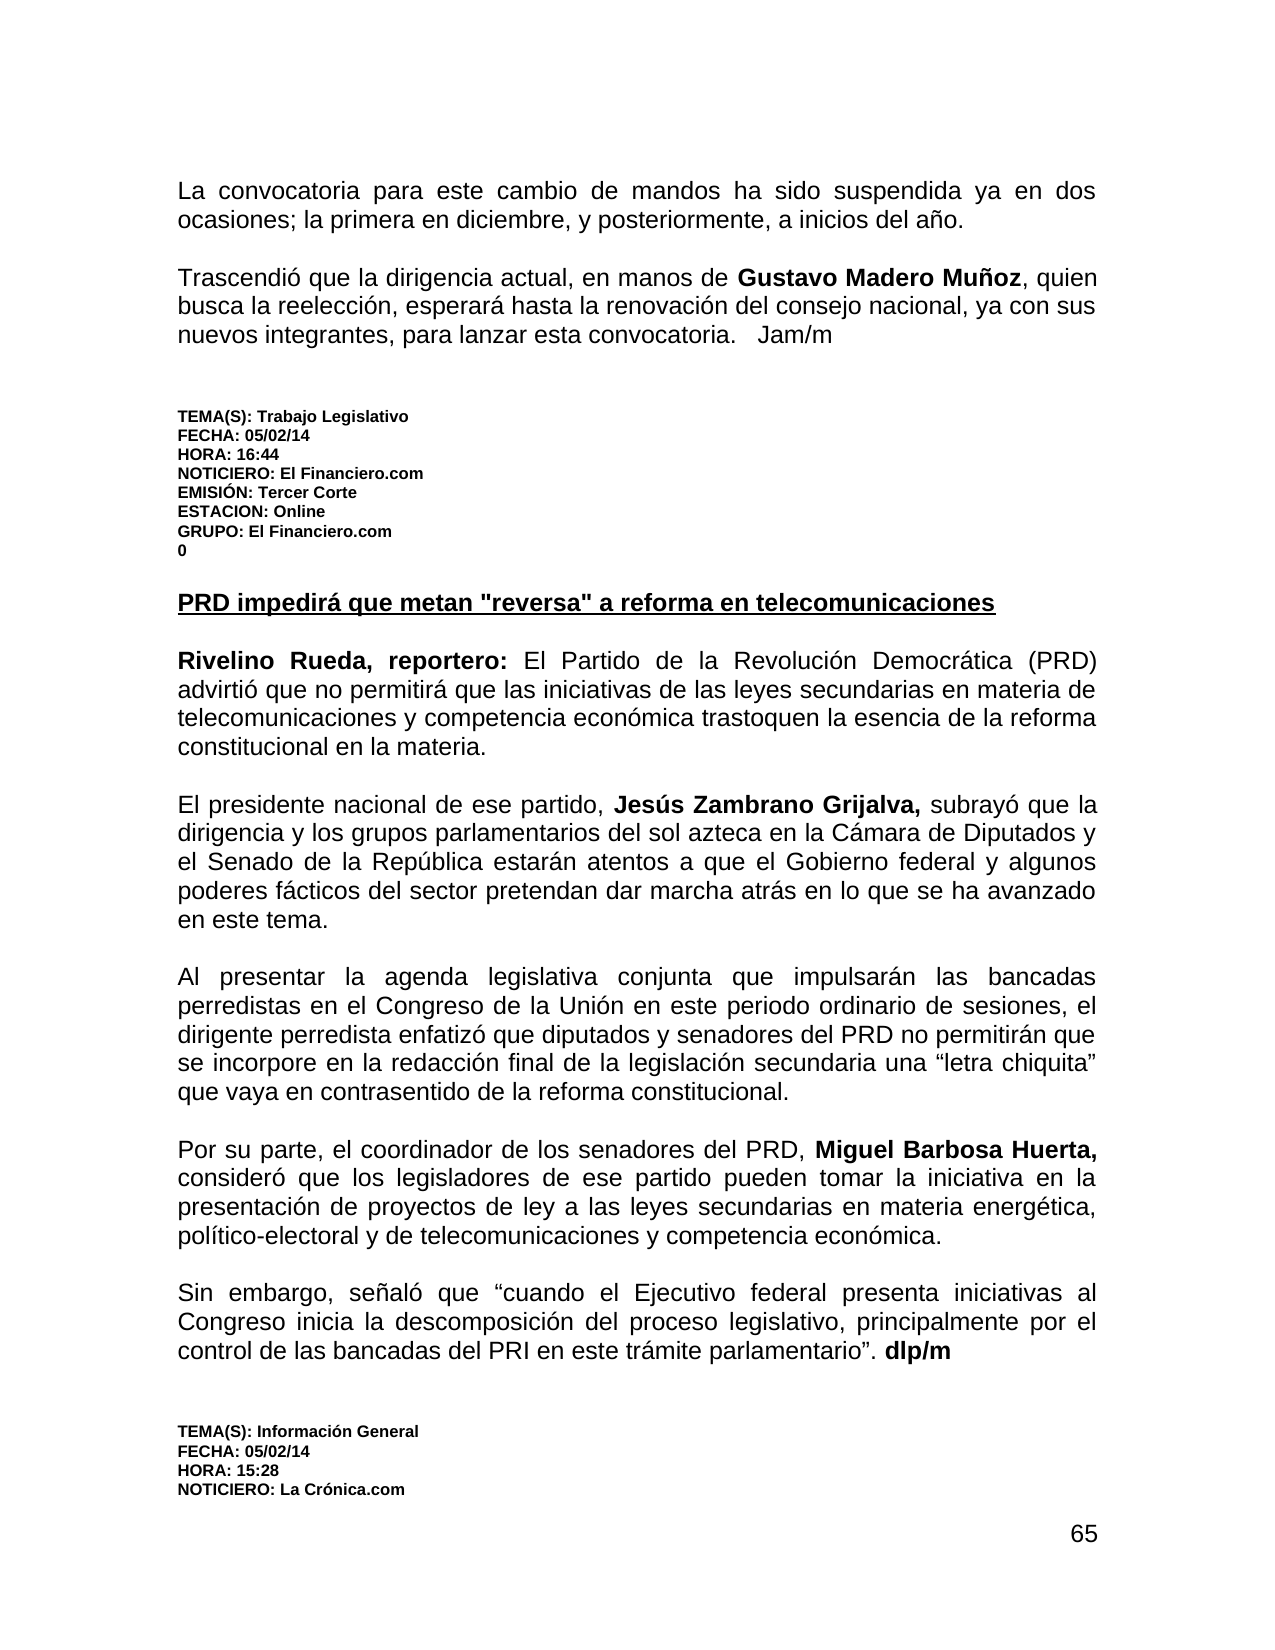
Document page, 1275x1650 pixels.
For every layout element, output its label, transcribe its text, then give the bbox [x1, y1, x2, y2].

text 0 [177, 541, 1098, 560]
text El presidente nacional de ese partido, Jesús Zambrano Grijalva, subrayó que la dirigencia y los grupos parlamentarios del sol azteca en la Cámara de Diputados y el Senado de la República estarán atentos a que el Gobierno federal y algunos poderes fácticos del sector pretendan dar marcha atrás en lo que se ha avanzado en este tema. [177, 790, 1098, 933]
text TEMA(S): Información General [177, 1422, 1098, 1441]
text NOTICIERO: La Crónica.com [177, 1480, 1098, 1499]
text Trascendió que la dirigencia actual, en manos de Gustavo Madero Muñoz, quien busca la reelección, esperará hasta la renovación del consejo nacional, ya con sus nuevos integrantes, para lanzar esta convocatoria. Jam/m [177, 263, 1098, 349]
text Sin embargo, señaló que “cuando el Ejecutivo federal presenta iniciativas al Congreso inicia la descomposición del proceso legislativo, principalmente por el control de las bancadas del PRI en este trámite parlamentario”. dlp/m [177, 1278, 1098, 1365]
text PRD impedirá que metan "reversa" a reforma en telecomunicaciones [177, 588, 1098, 617]
text ESTACION: Online [177, 502, 1098, 521]
text Al presentar la agenda legislativa conjunta que impulsarán las bancadas perredistas en el Congreso de la Unión en este periodo ordinario de sesiones, el dirigente perredista enfatizó que diputados y senadores del PRD no permitirán que se incorpore en la redacción final de la legislación secundaria una “letra chiquita” que vaya en contrasentido de la reforma constitucional. [177, 962, 1098, 1106]
text NOTICIERO: El Financiero.com [177, 464, 1098, 483]
text Rivelino Rueda, reportero: El Partido de la Revolución Democrática (PRD) advirtió que no permitirá que las iniciativas de las leyes secundarias en materia de telecomunicaciones y competencia económica trastoquen la esencia de la reforma constitucional en la materia. [177, 646, 1098, 761]
text TEMA(S): Trabajo Legislativo [177, 406, 1098, 426]
text HORA: 15:28 [177, 1461, 1098, 1480]
text Por su parte, el coordinador de los senadores del PRD, Miguel Barbosa Huerta, consideró que los legisladores de ese partido pueden tomar la iniciativa en la presentación de proyectos de ley a las leyes secundarias en materia energética, político-electoral y de telecomunicaciones y competencia económica. [177, 1135, 1098, 1250]
text EMISIÓN: Tercer Corte [177, 483, 1098, 502]
text GRUPO: El Financiero.com [177, 521, 1098, 541]
text FECHA: 05/02/14 [177, 1441, 1098, 1461]
text La convocatoria para este cambio de mandos ha sido suspendida ya en dos ocasiones; la primera en diciembre, y posteriormente, a inicios del año. [177, 176, 1098, 234]
text FECHA: 05/02/14 [177, 426, 1098, 445]
text HORA: 16:44 [177, 445, 1098, 464]
